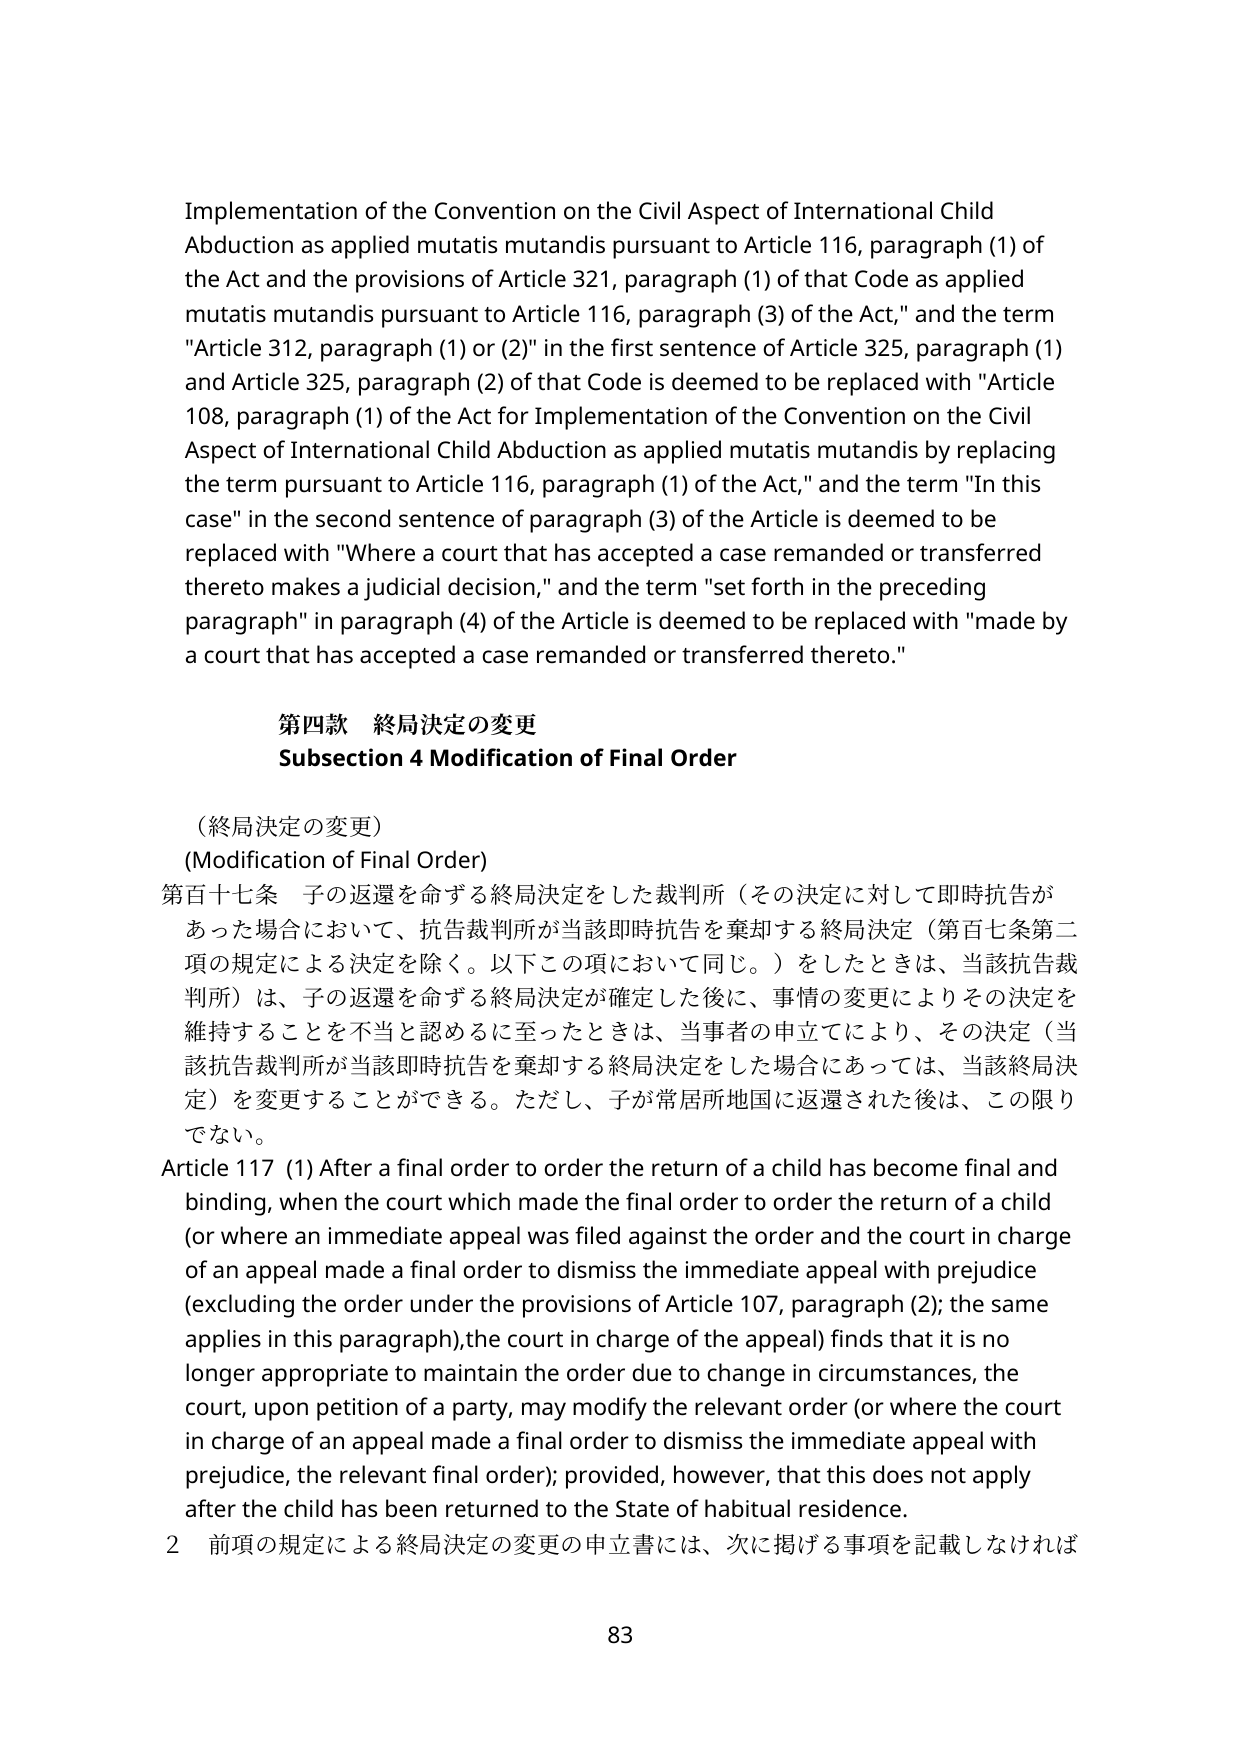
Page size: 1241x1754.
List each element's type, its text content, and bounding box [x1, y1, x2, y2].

text (Modification of Final Order) [184, 843, 1079, 877]
text Subsection 4 Modification of Final Order [276, 740, 1079, 774]
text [161, 194, 1079, 672]
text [161, 1526, 1079, 1560]
text Article 117 (1) After a final order to order the return of a child has become final and binding, when the court which made the final order to order the return of a child (or where an immediate appeal was filed against the order and the court in charge of an appeal made a final order to dismiss the immediate appeal with prejudice (excluding the order under the provisions of Article 107, paragraph (2); the same applies in this paragraph),the court in charge of the appeal) finds that it is no longer appropriate to maintain the order due to change in circumstances, the court, upon petition of a party, may modify the relevant order (or where the court in charge of an appeal made a final order to dismiss the immediate appeal with prejudice, the relevant final order); provided, however, that this does not apply after the child has been returned to the State of habitual residence. [161, 1150, 1079, 1526]
text （終局決定の変更） [184, 809, 1079, 843]
text 第百十七条 子の返還を命ずる終局決定をした裁判所（その決定に対して即時抗告があった場合において、抗告裁判所が当該即時抗告を棄却する終局決定（第百七条第二項の規定による決定を除く。以下この項において同じ。）をしたときは、当該抗告裁判所）は、子の返還を命ずる終局決定が確定した後に、事情の変更によりその決定を維持することを不当と認めるに至ったときは、当事者の申立てにより、その決定（当該抗告裁判所が当該即時抗告を棄却する終局決定をした場合にあっては、当該終局決定）を変更することができる。ただし、子が常居所地国に返還された後は、この限りでない。 [161, 877, 1079, 1150]
text 第四款 終局決定の変更 [276, 706, 1079, 740]
